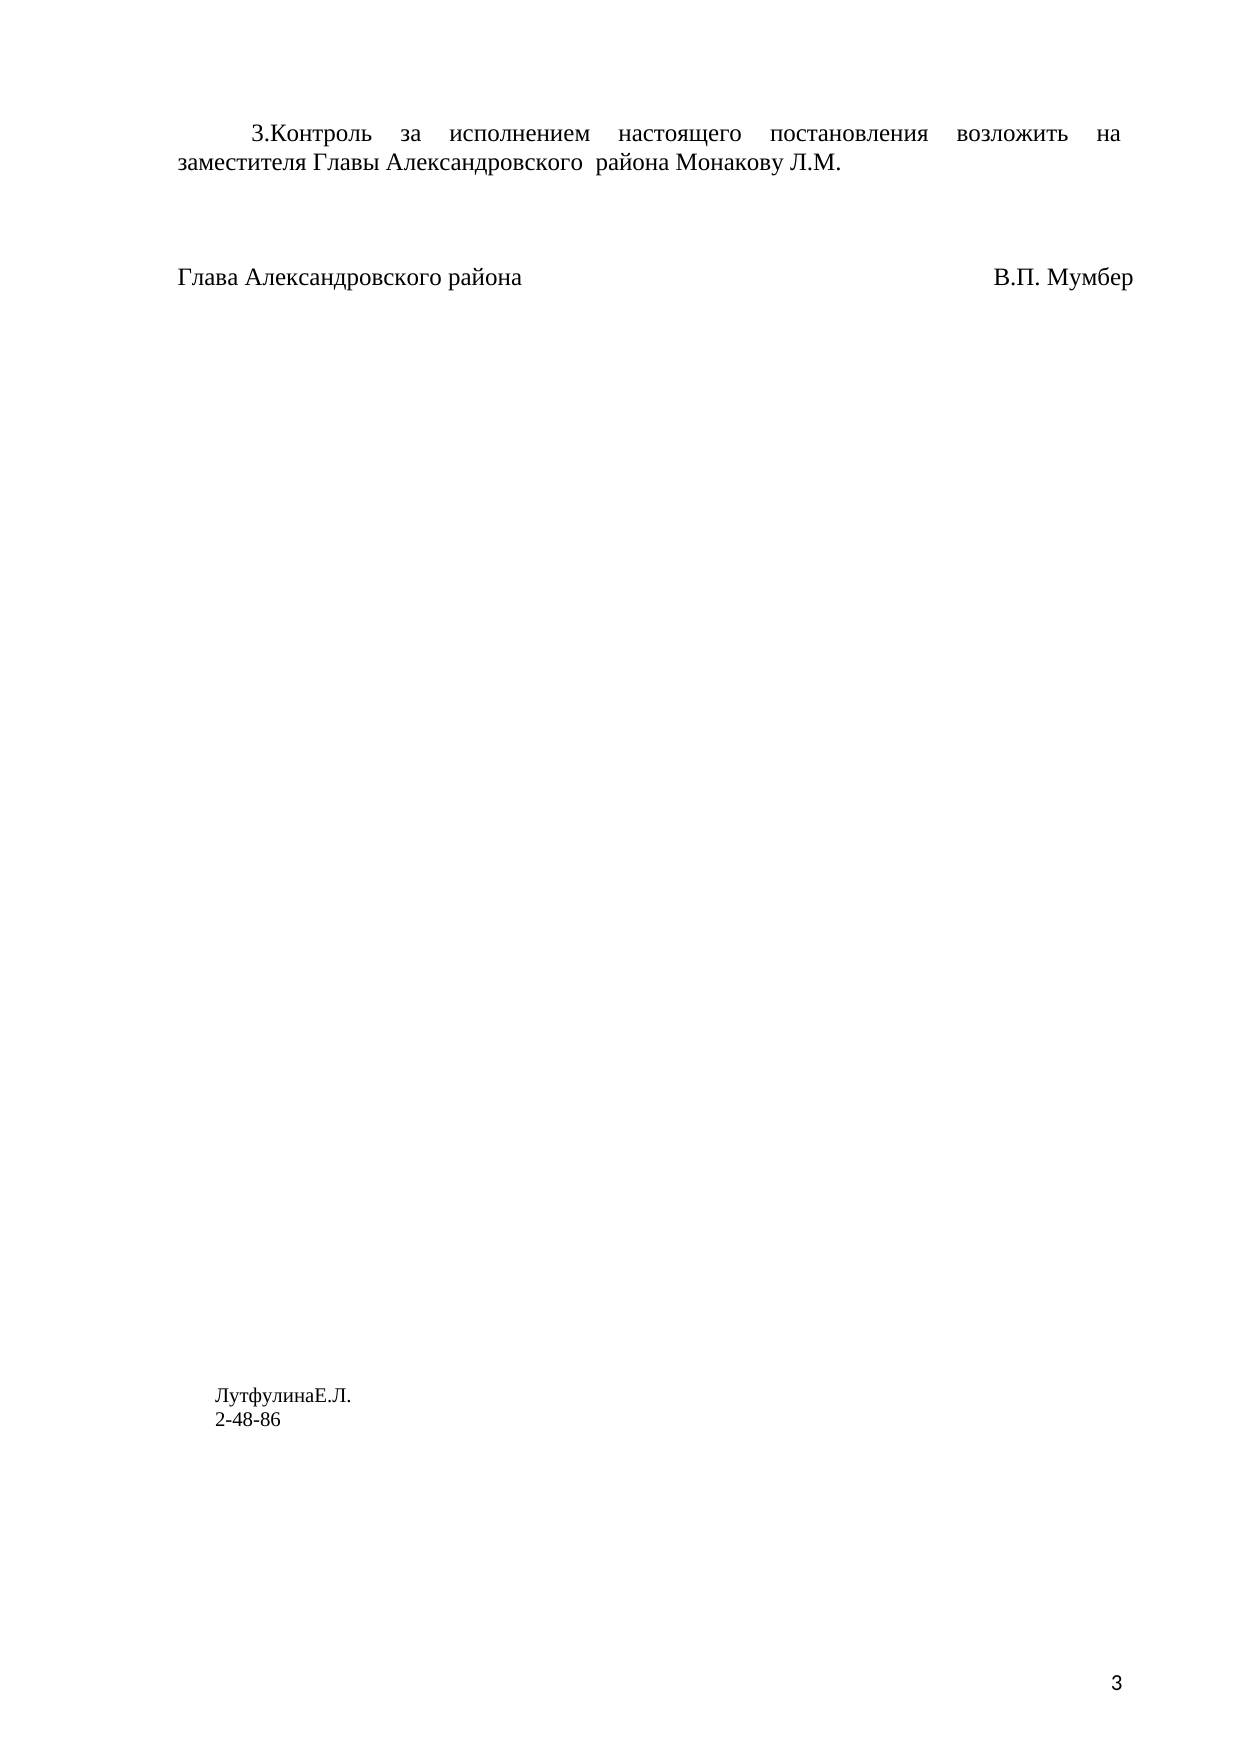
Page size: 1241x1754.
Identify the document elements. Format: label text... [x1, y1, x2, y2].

text 2-48-86 [177, 1407, 1122, 1431]
text 3.Контроль за исполнением настоящего постановления возложить на заместителя Главы Александровского района Монакову Л.М. [177, 118, 1122, 176]
text ЛутфулинаЕ.Л. [177, 1383, 1122, 1407]
table_header Глава Александровского района [177, 262, 626, 324]
table_header В.П. Мумбер [626, 262, 1133, 324]
